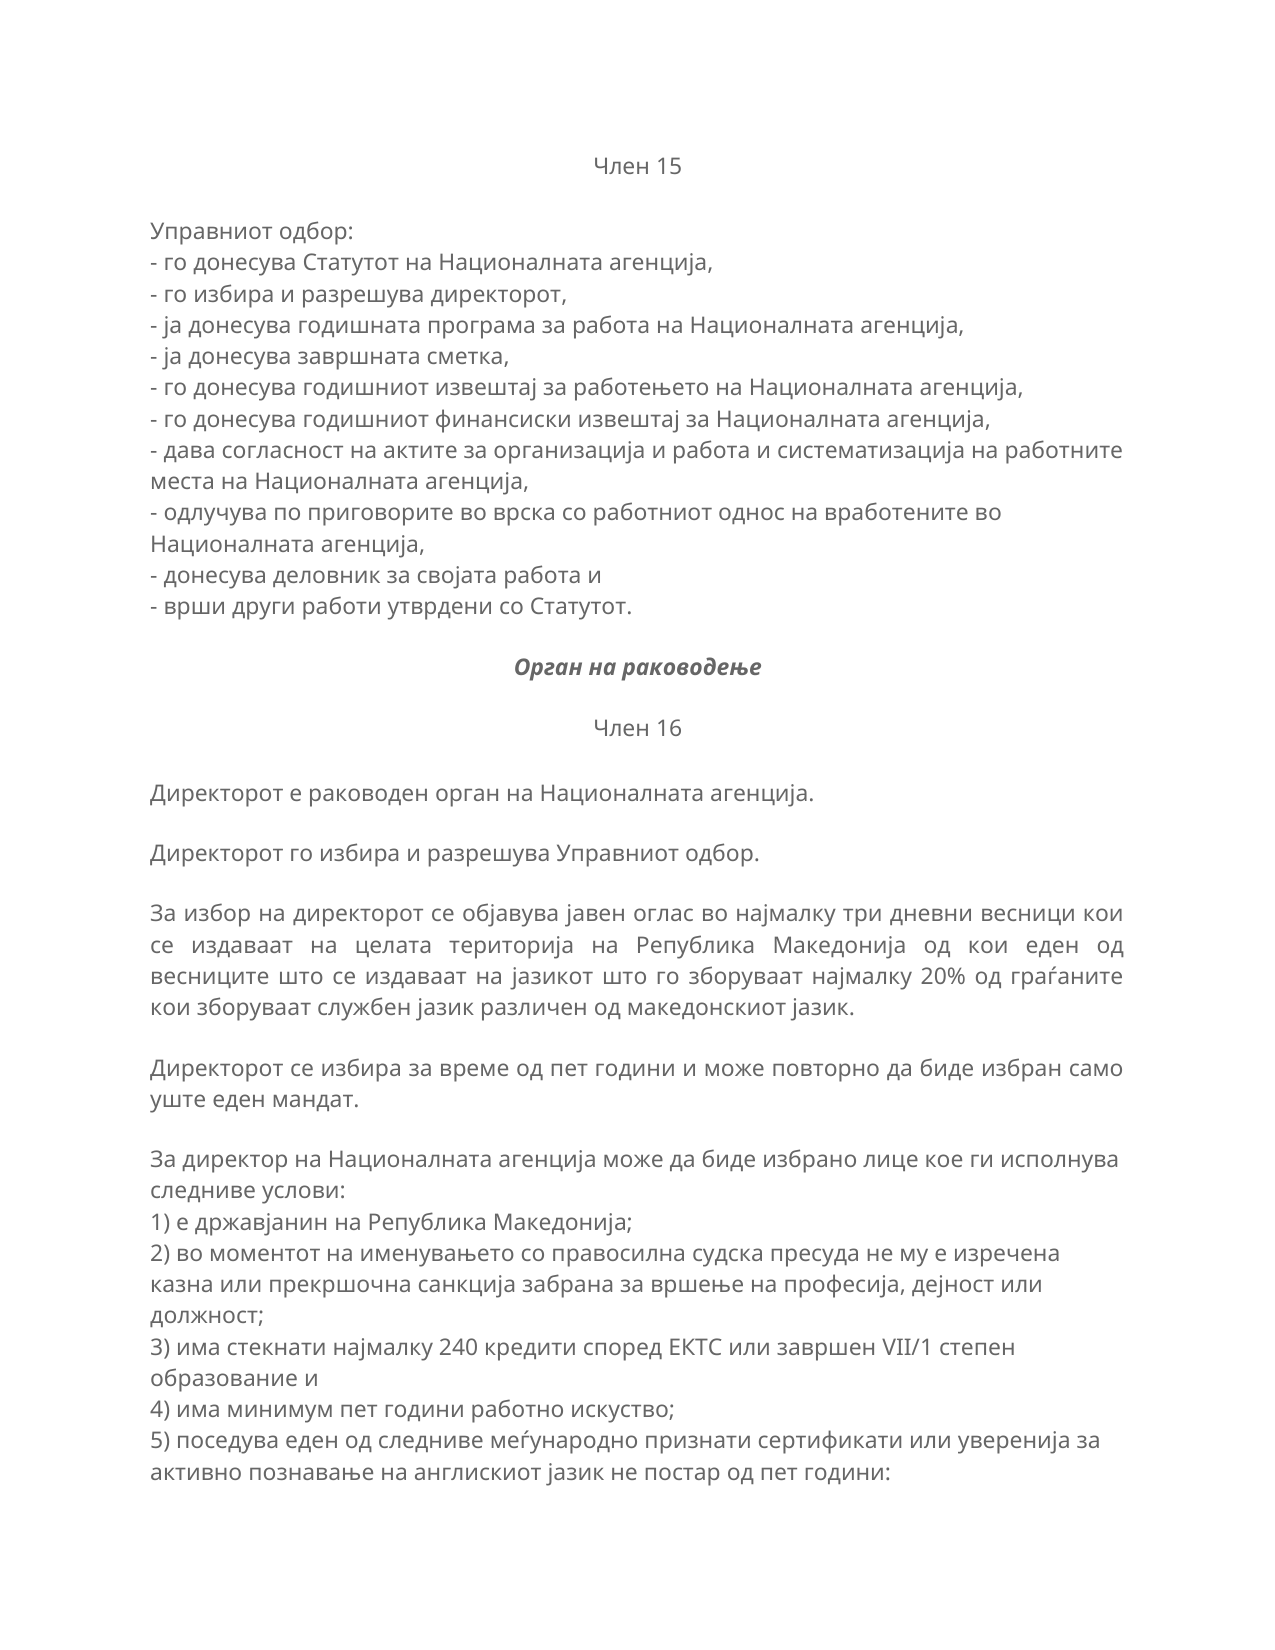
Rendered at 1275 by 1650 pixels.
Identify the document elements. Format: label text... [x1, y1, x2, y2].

text За избор на директорот се објавува јавен оглас во најмалку три дневни весници кои се издаваат на целата територија на Република Македонија од кои еден од весниците што се издаваат на јазикот што го зборуваат најмалку 20% од граѓаните кои зборуваат службен јазик различен од македонскиот јазик. [150, 897, 1125, 1022]
text Директорот се избира за време од пет години и може повторно да биде избран само уште еден мандат. [150, 1052, 1125, 1114]
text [150, 1143, 1125, 1487]
text Управниот одбор: - го донесува Статутот на Националната агенција, - го избира и разрешува директорот, - ја донесува годишната програма за работа на Националната агенција, - ја донесува завршната сметка, - го донесува годишниот извештај за работењето на Националната агенција, - го донесува годишниот финансиски извештај за Националната агенција, - дава согласност на актите за организација и работа и систематизација на работните места на Националната агенција, - одлучува по приговорите во врска со работниот однос на вработените во Националната агенција, - донесува деловник за својата работа и - врши други работи утврдени со Статутот. [150, 215, 1125, 621]
subtitle Орган на раководење [150, 651, 1125, 682]
subtitle Член 15 [150, 150, 1125, 181]
text Директорот го избира и разрешува Управниот одбор. [150, 837, 1125, 868]
subtitle Член 16 [150, 711, 1125, 743]
text Директорот е раководен орган на Националната агенција. [150, 777, 1125, 808]
